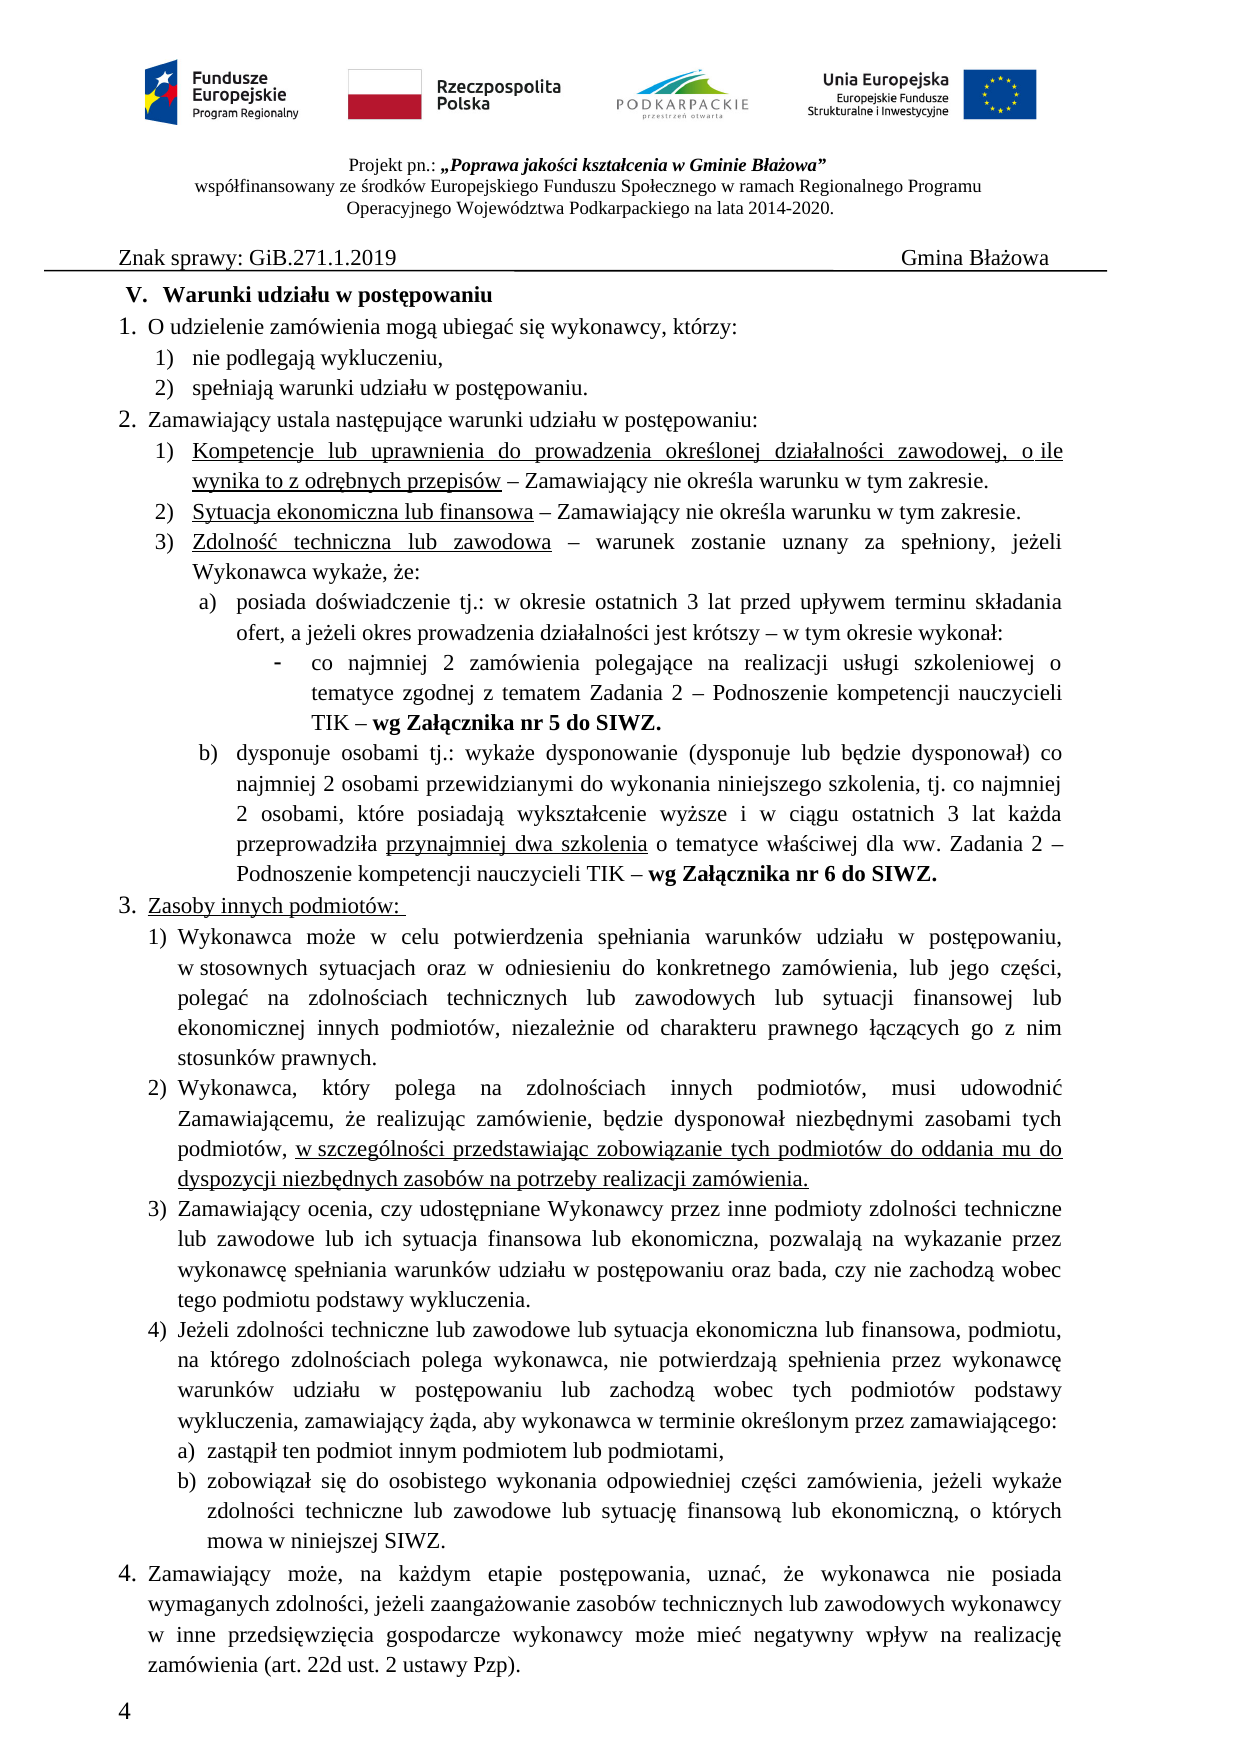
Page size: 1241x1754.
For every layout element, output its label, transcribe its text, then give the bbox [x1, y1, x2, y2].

list Zamawiający może, na każdym etapie postępowania, uznać, że wykonawca nie posiada wymaganych zdolności, jeżeli zaangażowanie zasobów technicznych lub zawodowych wykonawcy w inne przedsięwzięcia gospodarcze wykonawcy może mieć negatywny wpływ na realizację zamówienia (art. 22d ust. 2 ustawy Pzp). [118, 1558, 1063, 1677]
list nie podlegają wykluczeniu, [154, 344, 1063, 370]
subtitle Warunki udziału w postępowaniu [148, 281, 1063, 307]
list spełniają warunki udziału w postępowaniu. [154, 374, 1063, 400]
list Kompetencje lub uprawnienia do prowadzenia określonej działalności zawodowej, o ile wynika to z odrębnych przepisów – Zamawiający nie określa warunku w tym zakresie. [154, 437, 1063, 494]
list Zasoby innych podmiotów: [118, 890, 1063, 919]
list zobowiązał się do osobistego wykonania odpowiedniej części zamówienia, jeżeli wykaże zdolności techniczne lub zawodowe lub sytuację finansową lub ekonomiczną, o których mowa w niniejszej SIWZ. [177, 1467, 1063, 1554]
list dysponuje osobami tj.: wykaże dysponowanie (dysponuje lub będzie dysponował) co najmniej 2 osobami przewidzianymi do wykonania niniejszego szkolenia, tj. co najmniej 2 osobami, które posiadają wykształcenie wyższe i w ciągu ostatnich 3 lat każda przeprowadziła przynajmniej dwa szkolenia o tematyce właściwej dla ww. Zadania 2 – Podnoszenie kompetencji nauczycieli TIK – wg Załącznika nr 6 do SIWZ. [199, 739, 1063, 887]
list co najmniej 2 zamówienia polegające na realizacji usługi szkoleniowej o tematyce zgodnej z tematem Zadania 2 – Podnoszenie kompetencji nauczycieli TIK – wg Załącznika nr 5 do SIWZ. [274, 649, 1063, 736]
list Wykonawca może w celu potwierdzenia spełniania warunków udziału w postępowaniu, w stosownych sytuacjach oraz w odniesieniu do konkretnego zamówienia, lub jego części, polegać na zdolnościach technicznych lub zawodowych lub sytuacji finansowej lub ekonomicznej innych podmiotów, niezależnie od charakteru prawnego łączących go z nim stosunków prawnych. [148, 923, 1063, 1071]
list Jeżeli zdolności techniczne lub zawodowe lub sytuacja ekonomiczna lub finansowa, podmiotu, na którego zdolnościach polega wykonawca, nie potwierdzają spełnienia przez wykonawcę warunków udziału w postępowaniu lub zachodzą wobec tych podmiotów podstawy wykluczenia, zamawiający żąda, aby wykonawca w terminie określonym przez zamawiającego: [148, 1316, 1063, 1433]
list Zamawiający ustala następujące warunki udziału w postępowaniu: [118, 404, 1063, 433]
list Sytuacja ekonomiczna lub finansowa – Zamawiający nie określa warunku w tym zakresie. [154, 498, 1063, 524]
list Wykonawca, który polega na zdolnościach innych podmiotów, musi udowodnić Zamawiającemu, że realizując zamówienie, będzie dysponował niezbędnymi zasobami tych podmiotów, w szczególności przedstawiając zobowiązanie tych podmiotów do oddania mu do dyspozycji niezbędnych zasobów na potrzeby realizacji zamówienia. [148, 1074, 1063, 1191]
picture [144, 59, 1037, 125]
list Zamawiający ocenia, czy udostępniane Wykonawcy przez inne podmioty zdolności techniczne lub zawodowe lub ich sytuacja finansowa lub ekonomiczna, pozwalają na wykazanie przez wykonawcę spełniania warunków udziału w postępowaniu oraz bada, czy nie zachodzą wobec tego podmiotu podstawy wykluczenia. [148, 1195, 1063, 1312]
list zastąpił ten podmiot innym podmiotem lub podmiotami, [177, 1437, 1063, 1463]
list O udzielenie zamówienia mogą ubiegać się wykonawcy, którzy: [118, 311, 1063, 339]
list Zdolność techniczna lub zawodowa – warunek zostanie uznany za spełniony, jeżeli Wykonawca wykaże, że: [154, 528, 1063, 584]
list posiada doświadczenie tj.: w okresie ostatnich 3 lat przed upływem terminu składania ofert, a jeżeli okres prowadzenia działalności jest krótszy – w tym okresie wykonał: [199, 588, 1063, 645]
